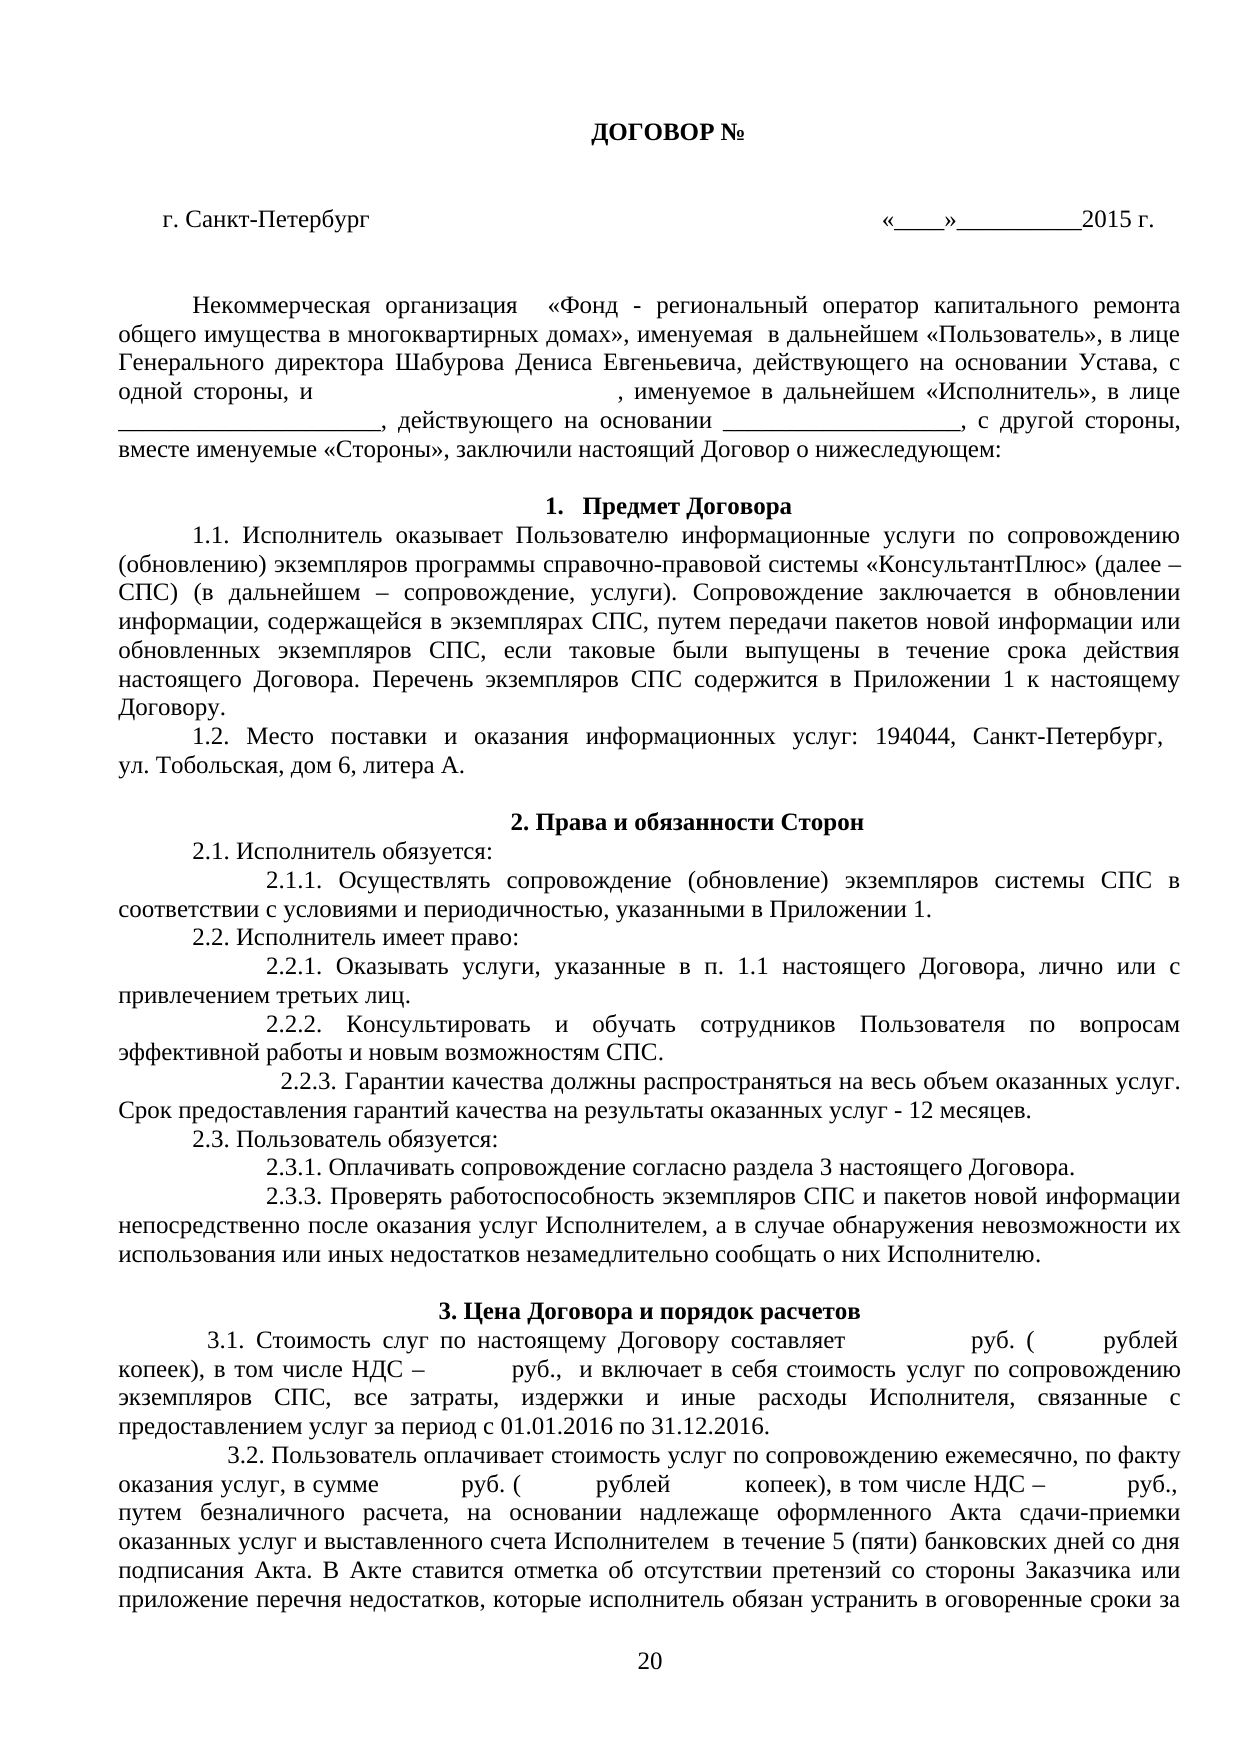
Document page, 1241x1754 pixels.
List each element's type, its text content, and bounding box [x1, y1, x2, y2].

text 1.1. Исполнитель оказывает Пользователю информационные услуги по сопровождению (обновлению) экземпляров программы справочно-правовой системы «КонсультантПлюс» (далее – СПС) (в дальнейшем – сопровождение, услуги). Сопровождение заключается в обновлении информации, содержащейся в экземплярах СПС, путем передачи пакетов новой информации или обновленных экземпляров СПС, если таковые были выпущены в течение срока действия настоящего Договора. Перечень экземпляров СПС содержится в Приложении 1 к настоящему Договору. [118, 520, 1181, 721]
text 3.1. Стоимость слуг по настоящему Договору составляет руб. ( рублей копеек), в том числе НДС – руб., и включает в себя стоимость услуг по сопровождению экземпляров СПС, все затраты, издержки и иные расходы Исполнителя, связанные с предоставлением услуг за период с 01.01.2016 по 31.12.2016. [118, 1325, 1181, 1440]
text Некоммерческая организация «Фонд - региональный оператор капитального ремонта общего имущества в многоквартирных домах», именуемая в дальнейшем «Пользователь», в лице Генерального директора Шабурова Дениса Евгеньевича, действующего на основании Устава, с одной стороны, и , именуемое в дальнейшем «Исполнитель», в лице _____________________, действующего на основании ___________________, с другой стороны, вместе именуемые «Стороны», заключили настоящий Договор о нижеследующем: [118, 290, 1181, 462]
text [118, 1440, 1181, 1612]
text 2.1.1. Осуществлять сопровождение (обновление) экземпляров системы СПС в соответствии с условиями и периодичностью, указанными в Приложении 1. [118, 865, 1181, 922]
list Предмет Договора [156, 491, 1181, 520]
text 2.2.3. Гарантии качества должны распространяться на весь объем оказанных услуг. Срок предоставления гарантий качества на результаты оказанных услуг - 12 месяцев. [118, 1066, 1181, 1124]
text 2.3.1. Оплачивать сопровождение согласно раздела 3 настоящего Договора. [118, 1152, 1181, 1181]
text ДОГОВОР № [155, 117, 1181, 146]
text 2.3.3. Проверять работоспособность экземпляров СПС и пакетов новой информации непосредственно после оказания услуг Исполнителем, а в случае обнаружения невозможности их использования или иных недостатков незамедлительно сообщать о них Исполнителю. [118, 1181, 1181, 1267]
text 2.1. Исполнитель обязуется: [118, 836, 1181, 865]
text 2.3. Пользователь обязуется: [118, 1124, 1181, 1152]
text 2.2.1. Оказывать услуги, указанные в п. 1.1 настоящего Договора, лично или с привлечением третьих лиц. [118, 951, 1181, 1009]
text 2.2.2. Консультировать и обучать сотрудников Пользователя по вопросам эффективной работы и новым возможностям СПС. [118, 1009, 1181, 1066]
text 3. Цена Договора и порядок расчетов [118, 1296, 1181, 1325]
text 1.2. Место поставки и оказания информационных услуг: 194044, Санкт-Петербург, ул. Тобольская, дом 6, литера А. [118, 721, 1181, 779]
text 2.2. Исполнитель имеет право: [118, 922, 1181, 951]
text 2. Права и обязанности Сторон [193, 807, 1181, 836]
text г. Санкт-Петербург «____»__________2015 г. [156, 204, 1181, 232]
